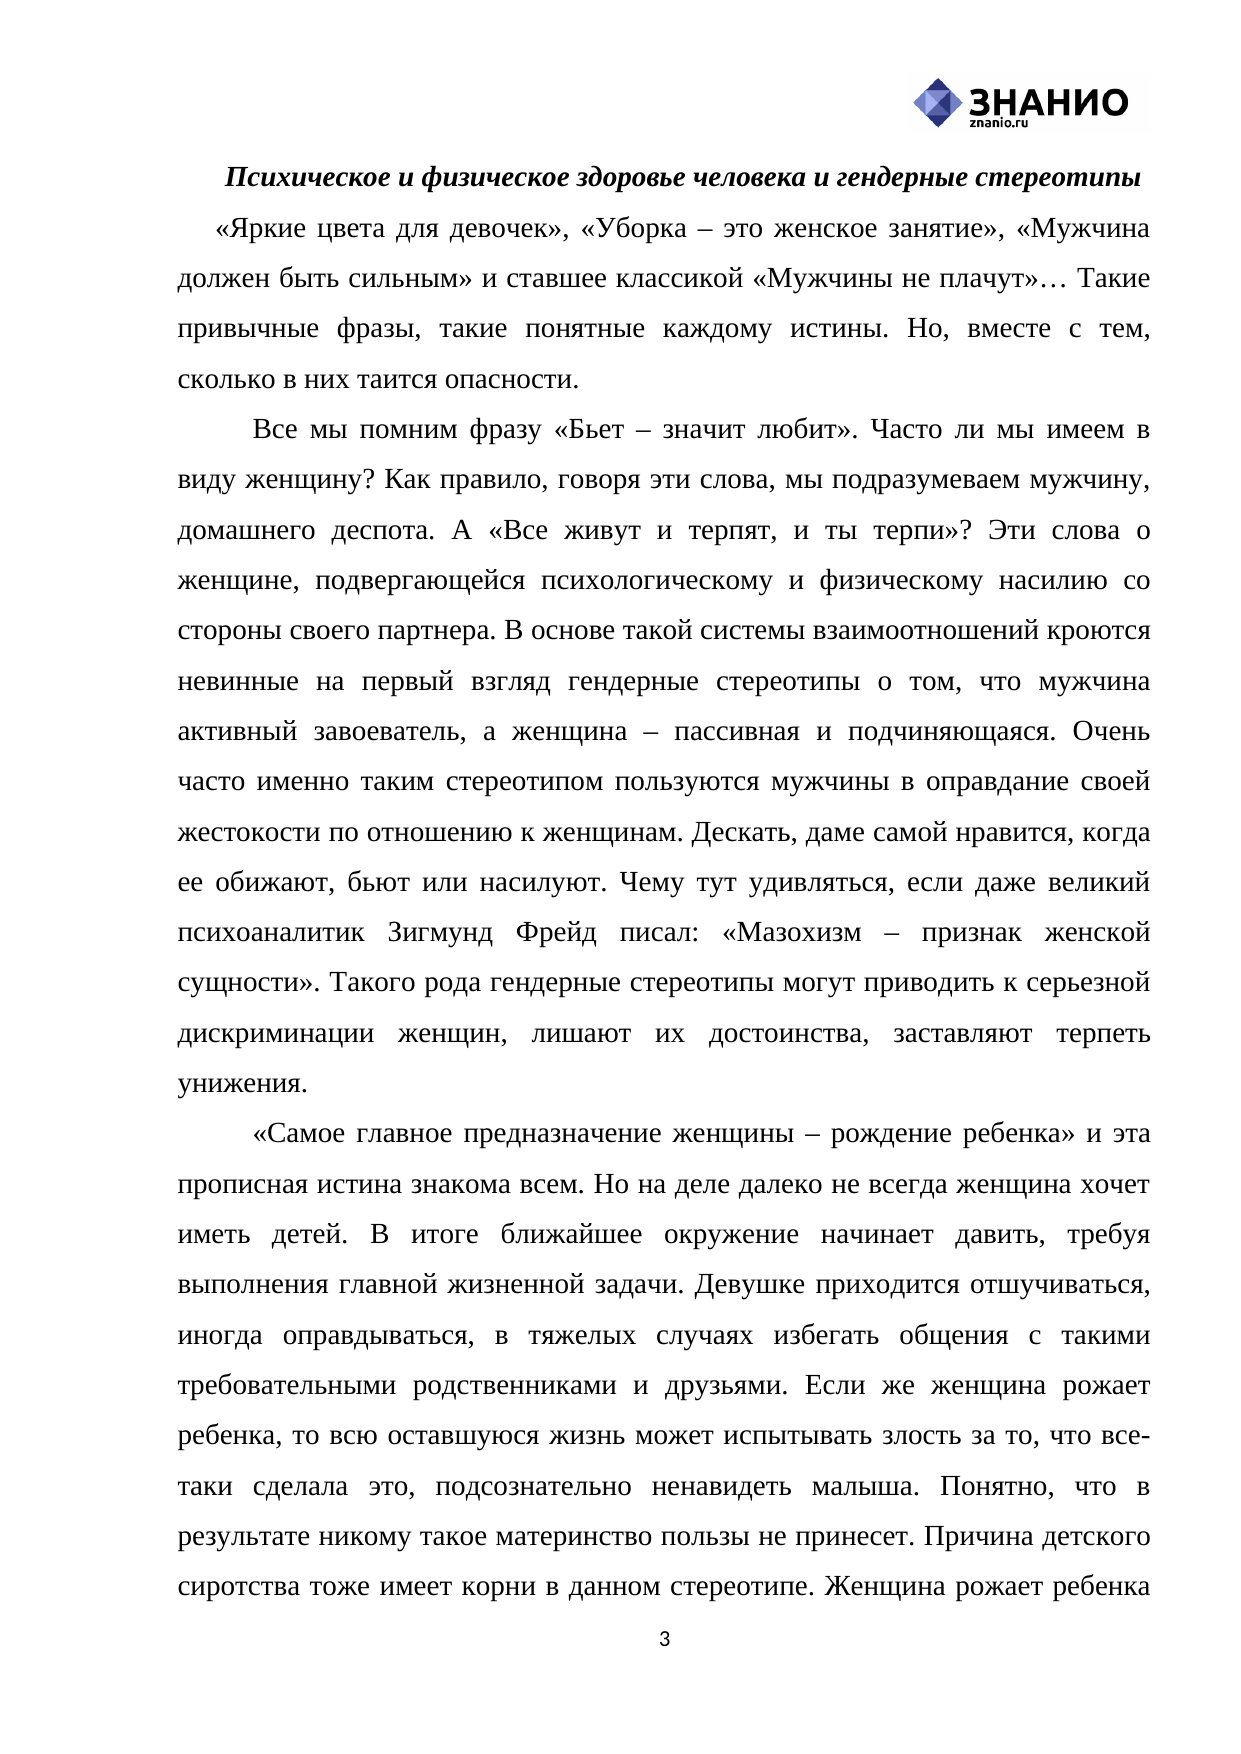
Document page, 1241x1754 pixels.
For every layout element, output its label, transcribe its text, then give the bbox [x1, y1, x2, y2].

text Психическое и физическое здоровье человека и гендерные стереотипы [177, 159, 1152, 193]
text Все мы помним фразу «Бьет – значит любит». Часто ли мы имеем в виду женщину? Как правило, говоря эти слова, мы подразумеваем мужчину, домашнего деспота. А «Все живут и терпят, и ты терпи»? Эти слова о женщине, подвергающейся психологическому и физическому насилию со стороны своего партнера. В основе такой системы взаимоотношений кроются невинные на первый взгляд гендерные стереотипы о том, что мужчина активный завоеватель, а женщина – пассивная и подчиняющаяся. Очень часто именно таким стереотипом пользуются мужчины в оправдание своей жестокости по отношению к женщинам. Дескать, даме самой нравится, когда ее обижают, бьют или насилуют. Чему тут удивляться, если даже великий психоаналитик Зигмунд Фрейд писал: «Мазохизм – признак женской сущности». Такого рода гендерные стереотипы могут приводить к серьезной дискриминации женщин, лишают их достоинства, заставляют терпеть унижения. [177, 411, 1152, 1099]
picture [907, 73, 1152, 132]
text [177, 1116, 1152, 1602]
text «Яркие цвета для девочек», «Уборка – это женское занятие», «Мужчина должен быть сильным» и ставшее классикой «Мужчины не плачут»… Такие привычные фразы, такие понятные каждому истины. Но, вместе с тем, сколько в них таится опасности. [177, 210, 1152, 394]
